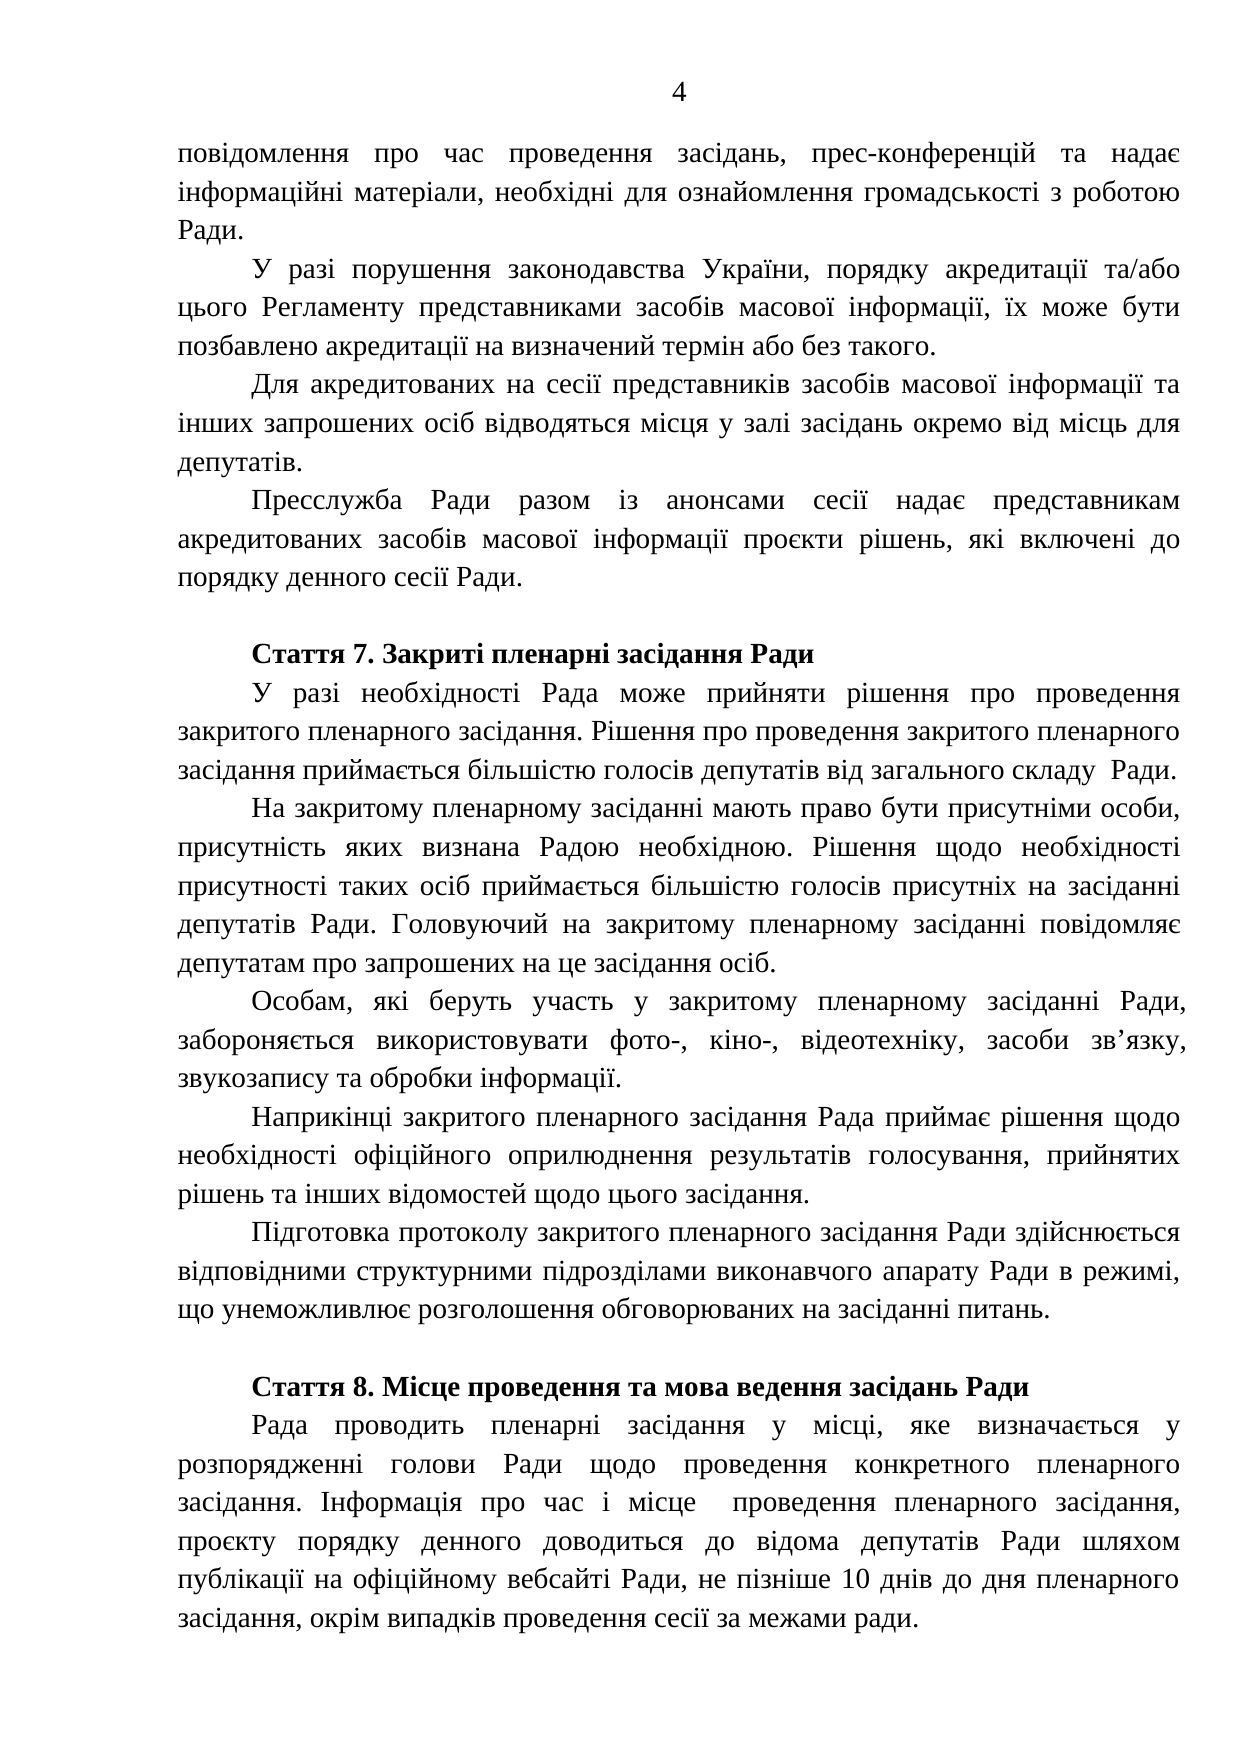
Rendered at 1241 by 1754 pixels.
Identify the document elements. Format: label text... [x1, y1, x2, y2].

text Наприкінці закритого пленарного засідання Рада приймає рішення щодо необхідності офіційного оприлюднення результатів голосування, прийнятих рішень та інших відомостей щодо цього засідання. [177, 1099, 1181, 1209]
text Стаття 8. Місце проведення та мова ведення засідань Ради [177, 1369, 1181, 1402]
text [177, 135, 1181, 246]
text Стаття 7. Закриті пленарні засідання Ради [177, 636, 1181, 670]
text Рада проводить пленарні засідання у місці, яке визначається у розпорядженні голови Ради щодо проведення конкретного пленарного засідання. Інформація про час і місце проведення пленарного засідання, проєкту порядку денного доводиться до відома депутатів Ради шляхом публікації на офіційному вебсайті Ради, не пізніше 10 днів до дня пленарного засідання, окрім випадків проведення сесії за межами ради. [177, 1407, 1181, 1633]
text Особам, які беруть участь у закритому пленарному засіданні Ради, забороняється використовувати фото-, кіно-, відеотехніку, засоби зв’язку, звукозапису та обробки інформації. [177, 983, 1188, 1094]
text Для акредитованих на сесії представників засобів масової інформації та інших запрошених осіб відводяться місця у залі засідань окремо від місць для депутатів. [177, 367, 1181, 477]
text У разі необхідності Рада може прийняти рішення про проведення закритого пленарного засідання. Рішення про проведення закритого пленарного засідання приймається більшістю голосів депутатів від загального складу Ради. [177, 675, 1181, 786]
text У разі порушення законодавства України, порядку акредитації та/або цього Регламенту представниками засобів масової інформації, їх може бути позбавлено акредитації на визначений термін або без такого. [177, 251, 1181, 362]
text Підготовка протоколу закритого пленарного засідання Ради здійснюється відповідними структурними підрозділами виконавчого апарату Ради в режимі, що унеможливлює розголошення обговорюваних на засіданні питань. [177, 1214, 1181, 1325]
text На закритому пленарному засіданні мають право бути присутніми особи, присутність яких визнана Радою необхідною. Рішення щодо необхідності присутності таких осіб приймається більшістю голосів присутніх на засіданні депутатів Ради. Головуючий на закритому пленарному засіданні повідомляє депутатам про запрошених на це засідання осіб. [177, 791, 1182, 978]
text Пресслужба Ради разом із анонсами сесії надає представникам акредитованих засобів масової інформації проєкти рішень, які включені до порядку денного сесії Ради. [177, 482, 1181, 593]
